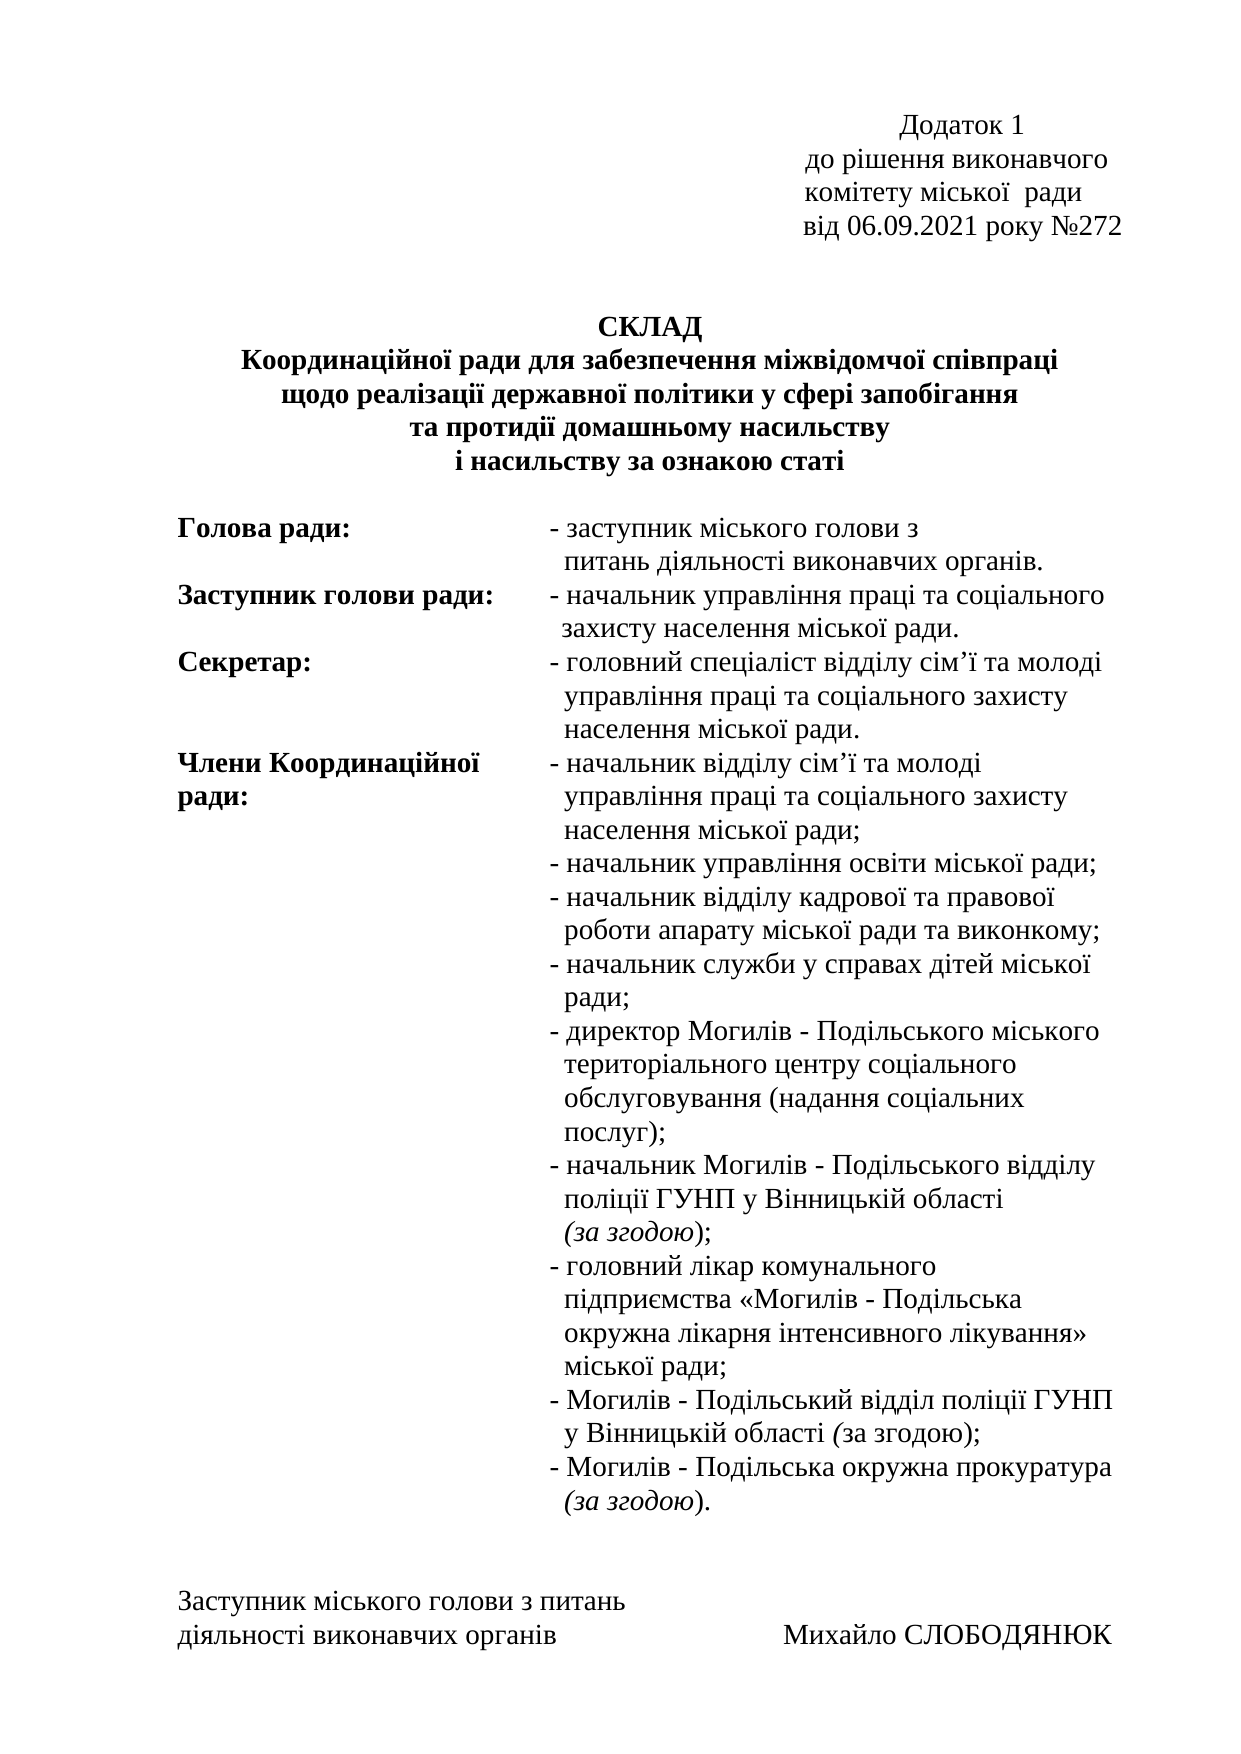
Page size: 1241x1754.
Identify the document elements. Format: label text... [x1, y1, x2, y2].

text та протидії домашньому насильству [177, 409, 1122, 443]
text комітету міської ради [177, 174, 1122, 208]
text до рішення виконавчого [177, 141, 1122, 174]
text щодо реалізації державної політики у сфері запобігання [177, 376, 1122, 409]
text і насильству за ознакою статі [177, 443, 1122, 476]
table_cell - начальник відділу сім’ї та молоді управління праці та соціального захисту населення міської ради; - начальник управління освіти міської ради; - начальник відділу кадрової та правової роботи апарату міської ради та виконкому; - начальник служби у справах дітей міської ради; - директор Могилів - Подільського міського територіального центру соціального обслуговування (надання соціальних послуг); - начальник Могилів - Подільського відділу поліції ГУНП у Вінницькій області (за згодою); - головний лікар комунального підприємства «Могилів - Подільська окружна лікарня інтенсивного лікування» міської ради; - Могилів - Подільський відділ поліції ГУНП у Вінницькій області (за згодою); - Могилів - Подільська окружна прокуратура (за згодою). [538, 745, 1133, 1516]
table_header - заступник міського голови з питань діяльності виконавчих органів. [538, 510, 1133, 577]
table_cell Заступник голови ради: [166, 577, 538, 644]
table_cell Члени Координаційної ради: [166, 745, 538, 1516]
text СКЛАД [177, 309, 1122, 342]
table_cell Секретар: [166, 644, 538, 745]
table_cell - головний спеціаліст відділу сім’ї та молоді управління праці та соціального захисту населення міської ради. [538, 644, 1133, 745]
text від 06.09.2021 року №272 [177, 208, 1122, 242]
text Координаційної ради для забезпечення міжвідомчої співпраці [177, 342, 1122, 376]
text Додаток 1 [177, 107, 1123, 141]
text Заступник міського голови з питань [177, 1583, 1122, 1617]
table_cell - начальник управління праці та соціального захисту населення міської ради. [538, 577, 1133, 644]
table_header Голова ради: [166, 510, 538, 577]
text діяльності виконавчих органів Михайло СЛОБОДЯНЮК [177, 1617, 1122, 1650]
